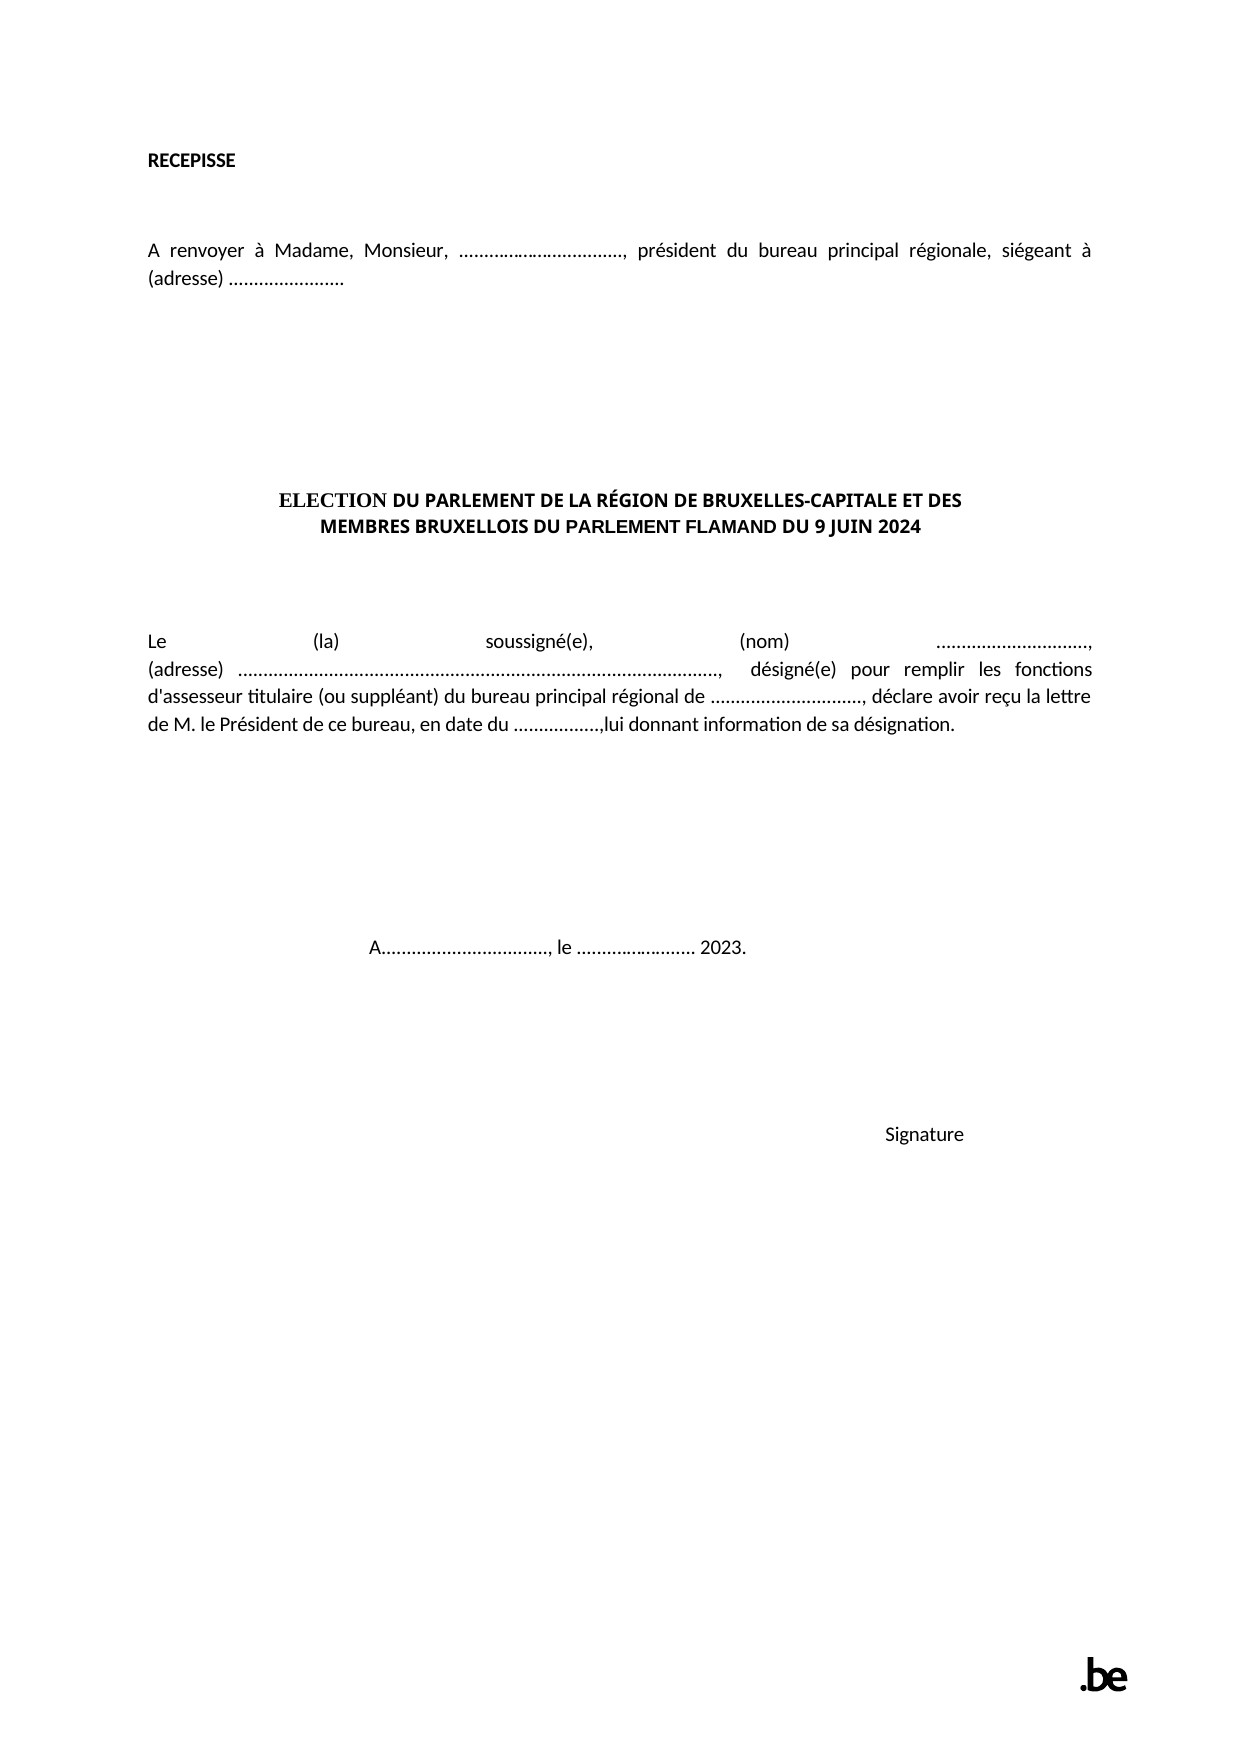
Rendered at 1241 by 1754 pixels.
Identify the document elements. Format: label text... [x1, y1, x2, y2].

text ELECTION DU PARLEMENT DE LA RÉGION DE BRUXELLES-CAPITALE ET DES MEMBRES BRUXELLOIS DU PARLEMENT FLAMAND DU 9 JUIN 2024 [148, 488, 1093, 539]
text RECEPISSE [148, 148, 1093, 173]
text Signature [148, 1121, 1093, 1147]
text Le (la) soussigné(e), (nom) .............................., (adresse) ..............................................................................................., désigné(e) pour remplir les fonctions d'assesseur titulaire (ou suppléant) du bureau principal régional de .............................., déclare avoir reçu la lettre de M. le Président de ce bureau, en date du .................,lui donnant information de sa désignation. [148, 628, 1093, 737]
text A renvoyer à Madame, Monsieur, .........………..............., président du bureau principal régionale, siégeant à (adresse) ....................... [148, 237, 1093, 290]
text A................................., le ..........……........ 2023. [148, 934, 1093, 960]
